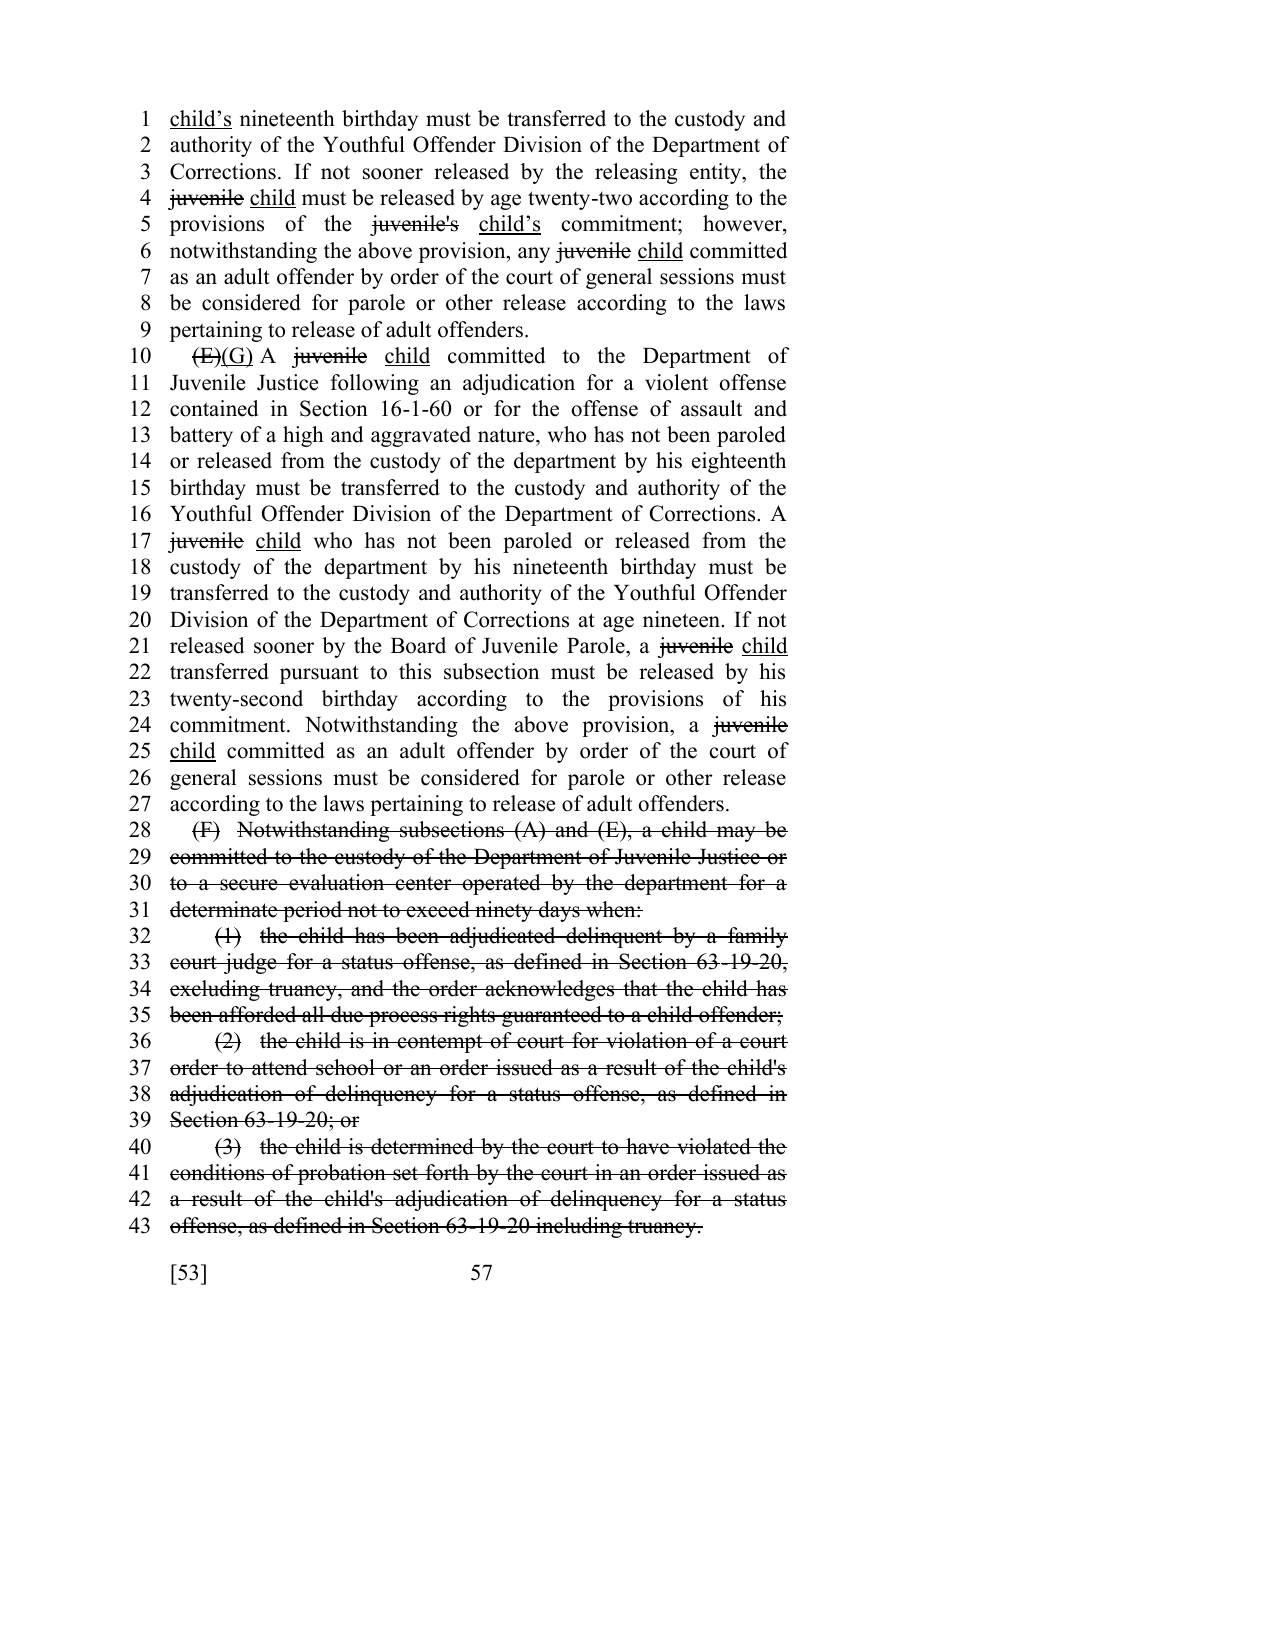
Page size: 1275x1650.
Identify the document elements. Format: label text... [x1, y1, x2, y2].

text (F) Notwithstanding subsections (A) and (E), a child may be committed to the custody of the Department of Juvenile Justice or to a secure evaluation center operated by the department for a determinate period not to exceed ninety days when: [169, 885, 787, 922]
text (2) the child is in contempt of court for violation of a court order to attend school or an order issued as a result of the child's adjudication of delinquency for a status offense, as defined in Section 63-19-20; or [169, 1069, 787, 1094]
text (3) the child is determined by the court to have violated the conditions of probation set forth by the court in an order issued as a result of the child's adjudication of delinquency for a status offense, as defined in Section 63-19-20 including truancy. [169, 1175, 787, 1200]
text (E)(G) A juvenile child committed to the Department of Juvenile Justice following an adjudication for a violent offense contained in Section 16-1-60 or for the offense of assault and battery of a high and aggravated nature, who has not been paroled or released from the custody of the department by his eighteenth birthday must be transferred to the custody and authority of the Youthful Offender Division of the Department of Corrections. A juvenile child who has not been paroled or released from the custody of the department by his nineteenth birthday must be transferred to the custody and authority of the Youthful Offender Division of the Department of Corrections at age nineteen. If not released sooner by the Board of Juvenile Parole, a juvenile child transferred pursuant to this subsection must be released by his twenty-second birthday according to the provisions of his commitment. Notwithstanding the above provision, a juvenile child committed as an adult offender by order of the court of general sessions must be considered for parole or other release according to the laws pertaining to release of adult offenders. [169, 342, 787, 817]
text (F) Notwithstanding subsections (A) and (E), a child may be committed to the custody of the Department of Juvenile Justice or to a secure evaluation center operated by the department for a determinate period not to exceed ninety days when: [169, 858, 787, 884]
text (F) Notwithstanding subsections (A) and (E), a child may be committed to the custody of the Department of Juvenile Justice or to a secure evaluation center operated by the department for a determinate period not to exceed ninety days when: [169, 817, 787, 857]
text (2) the child is in contempt of court for violation of a court order to attend school or an order issued as a result of the child's adjudication of delinquency for a status offense, as defined in Section 63-19-20; or [169, 1095, 787, 1133]
text (3) the child is determined by the court to have violated the conditions of probation set forth by the court in an order issued as a result of the child's adjudication of delinquency for a status offense, as defined in Section 63-19-20 including truancy. [169, 1133, 787, 1174]
text (1) the child has been adjudicated delinquent by a family court judge for a status offense, as defined in Section 63-19-20, excluding truancy, and the order acknowledges that the child has been afforded all due process rights guaranteed to a child offender; [169, 922, 787, 989]
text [169, 105, 787, 342]
text (2) the child is in contempt of court for violation of a court order to attend school or an order issued as a result of the child's adjudication of delinquency for a status offense, as defined in Section 63-19-20; or [169, 1027, 787, 1068]
text (3) the child is determined by the court to have violated the conditions of probation set forth by the court in an order issued as a result of the child's adjudication of delinquency for a status offense, as defined in Section 63-19-20 including truancy. [169, 1201, 787, 1238]
text (1) the child has been adjudicated delinquent by a family court judge for a status offense, as defined in Section 63-19-20, excluding truancy, and the order acknowledges that the child has been afforded all due process rights guaranteed to a child offender; [169, 990, 787, 1027]
